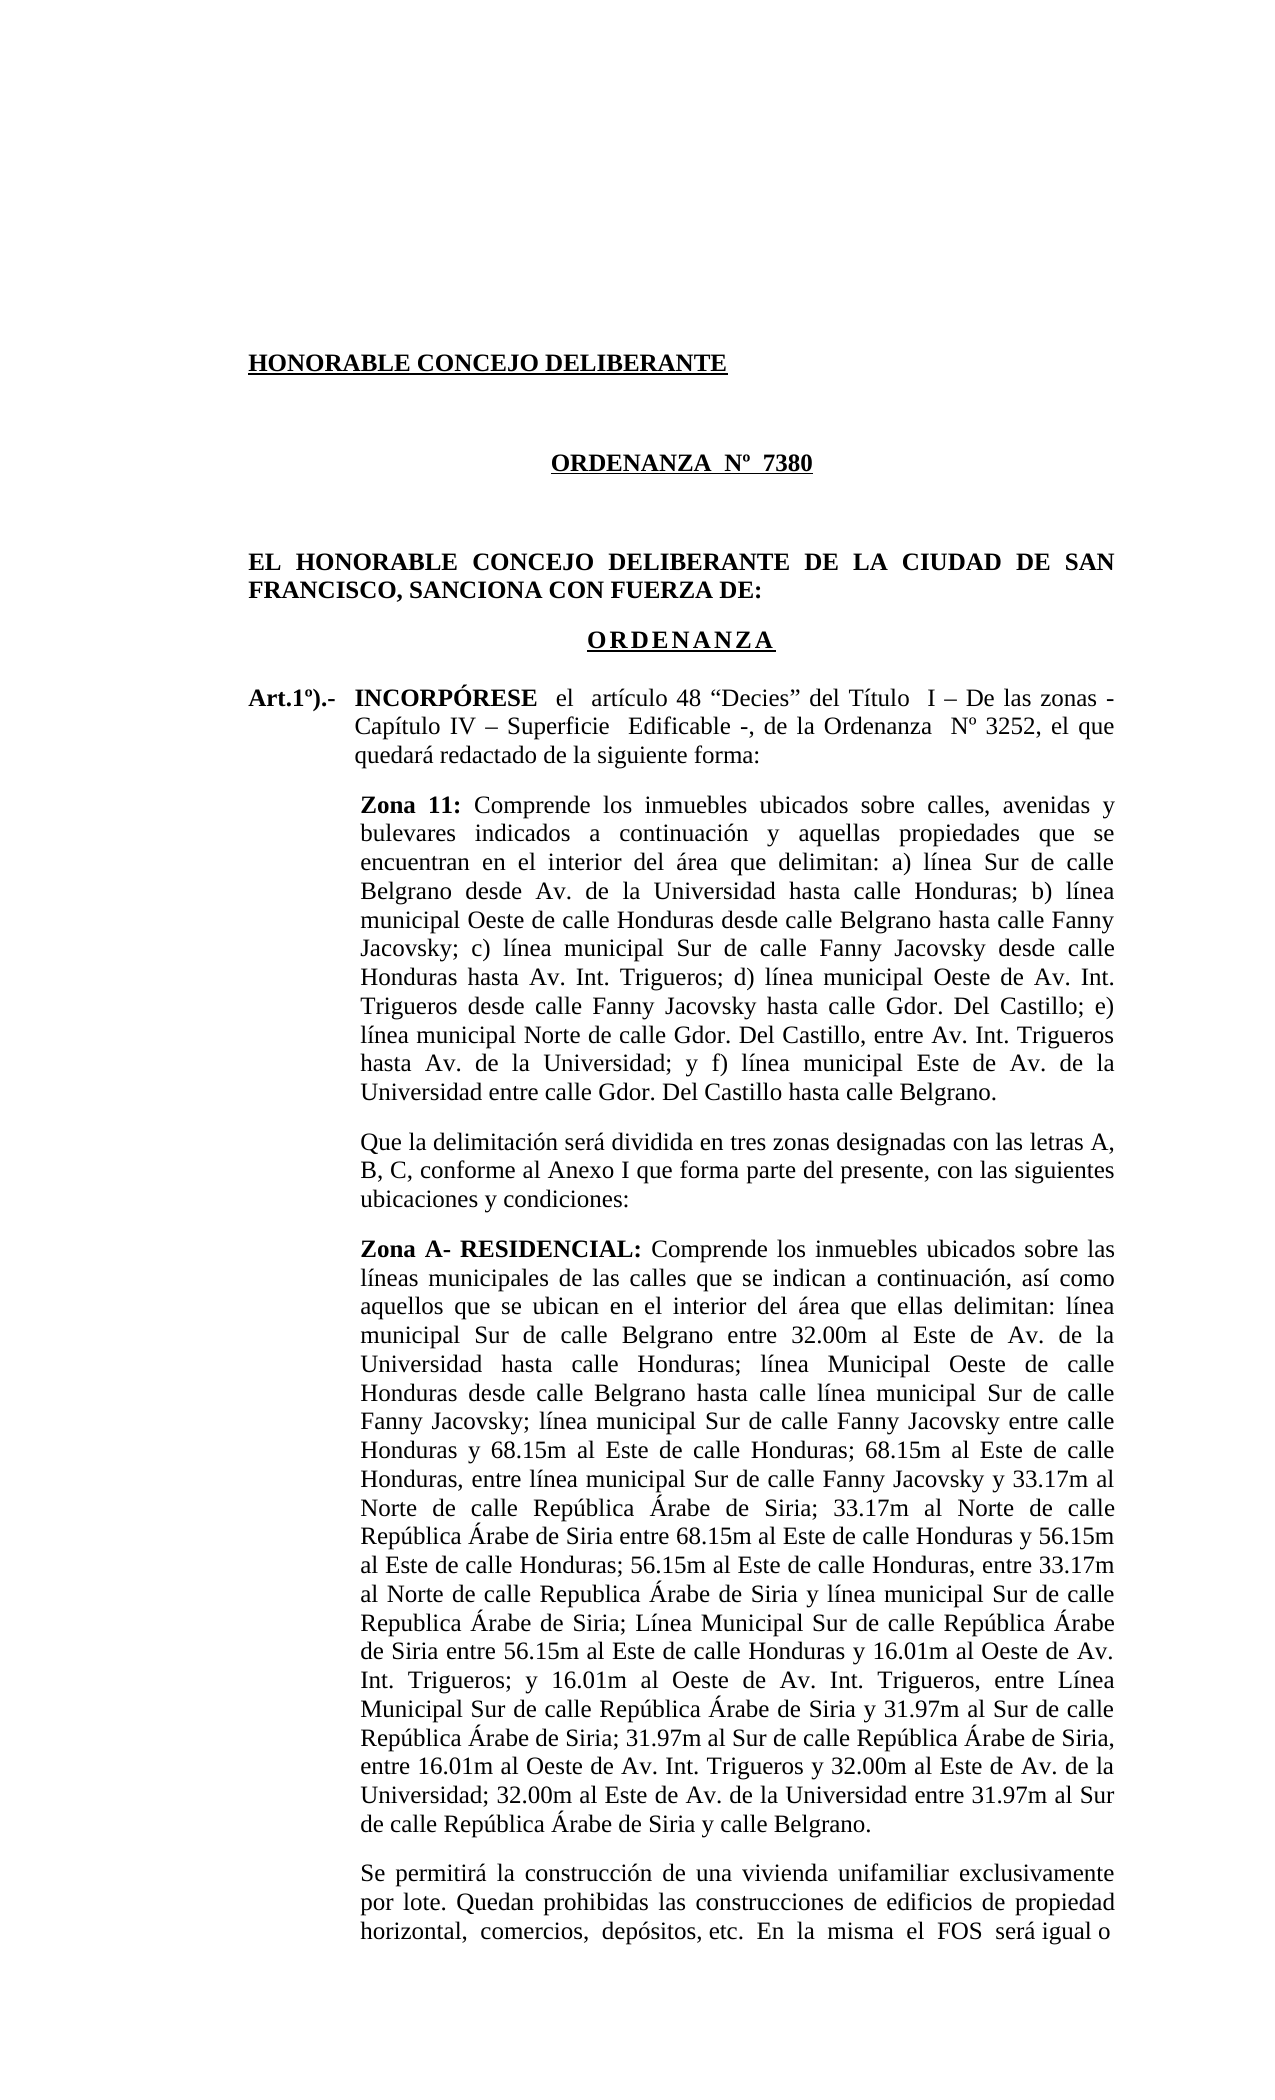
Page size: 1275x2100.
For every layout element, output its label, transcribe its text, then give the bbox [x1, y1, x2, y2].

text ORDENANZA [543, 625, 1116, 654]
text EL HONORABLE CONCEJO DELIBERANTE DE LA CIUDAD DE SAN FRANCISCO, SANCIONA CON FUERZA DE: [248, 547, 1116, 604]
text Art.1º).- INCORPÓRESE el artículo 48 “Decies” del Título I – De las zonas - Capítulo IV – Superficie Edificable -, de la Ordenanza Nº 3252, el que quedará redactado de la siguiente forma: [248, 683, 1116, 769]
text Zona 11: Comprende los inmuebles ubicados sobre calles, avenidas y bulevares indicados a continuación y aquellas propiedades que se encuentran en el interior del área que delimitan: a) línea Sur de calle Belgrano desde Av. de la Universidad hasta calle Honduras; b) línea municipal Oeste de calle Honduras desde calle Belgrano hasta calle Fanny Jacovsky; c) línea municipal Sur de calle Fanny Jacovsky desde calle Honduras hasta Av. Int. Trigueros; d) línea municipal Oeste de Av. Int. Trigueros desde calle Fanny Jacovsky hasta calle Gdor. Del Castillo; e) línea municipal Norte de calle Gdor. Del Castillo, entre Av. Int. Trigueros hasta Av. de la Universidad; y f) línea municipal Este de Av. de la Universidad entre calle Gdor. Del Castillo hasta calle Belgrano. [260, 790, 1116, 1106]
text Se permitirá la construcción de una vivienda unifamiliar exclusivamente por lote. Quedan prohibidas las construcciones de edificios de propiedad horizontal, comercios, depósitos, etc. En la misma el FOS será igual o [360, 1858, 1116, 1945]
text HONORABLE CONCEJO DELIBERANTE [248, 348, 1116, 377]
text Que la delimitación será dividida en tres zonas designadas con las letras A, B, C, conforme al Anexo I que forma parte del presente, con las siguientes ubicaciones y condiciones: [360, 1127, 1116, 1213]
text Zona A- RESIDENCIAL: Comprende los inmuebles ubicados sobre las líneas municipales de las calles que se indican a continuación, así como aquellos que se ubican en el interior del área que ellas delimitan: línea municipal Sur de calle Belgrano entre 32.00m al Este de Av. de la Universidad hasta calle Honduras; línea Municipal Oeste de calle Honduras desde calle Belgrano hasta calle línea municipal Sur de calle Fanny Jacovsky; línea municipal Sur de calle Fanny Jacovsky entre calle Honduras y 68.15m al Este de calle Honduras; 68.15m al Este de calle Honduras, entre línea municipal Sur de calle Fanny Jacovsky y 33.17m al Norte de calle República Árabe de Siria; 33.17m al Norte de calle República Árabe de Siria entre 68.15m al Este de calle Honduras y 56.15m al Este de calle Honduras; 56.15m al Este de calle Honduras, entre 33.17m al Norte de calle Republica Árabe de Siria y línea municipal Sur de calle Republica Árabe de Siria; Línea Municipal Sur de calle República Árabe de Siria entre 56.15m al Este de calle Honduras y 16.01m al Oeste de Av. Int. Trigueros; y 16.01m al Oeste de Av. Int. Trigueros, entre Línea Municipal Sur de calle República Árabe de Siria y 31.97m al Sur de calle República Árabe de Siria; 31.97m al Sur de calle República Árabe de Siria, entre 16.01m al Oeste de Av. Int. Trigueros y 32.00m al Este de Av. de la Universidad; 32.00m al Este de Av. de la Universidad entre 31.97m al Sur de calle República Árabe de Siria y calle Belgrano. [360, 1234, 1116, 1838]
text ORDENANZA Nº 7380 [248, 448, 1116, 476]
